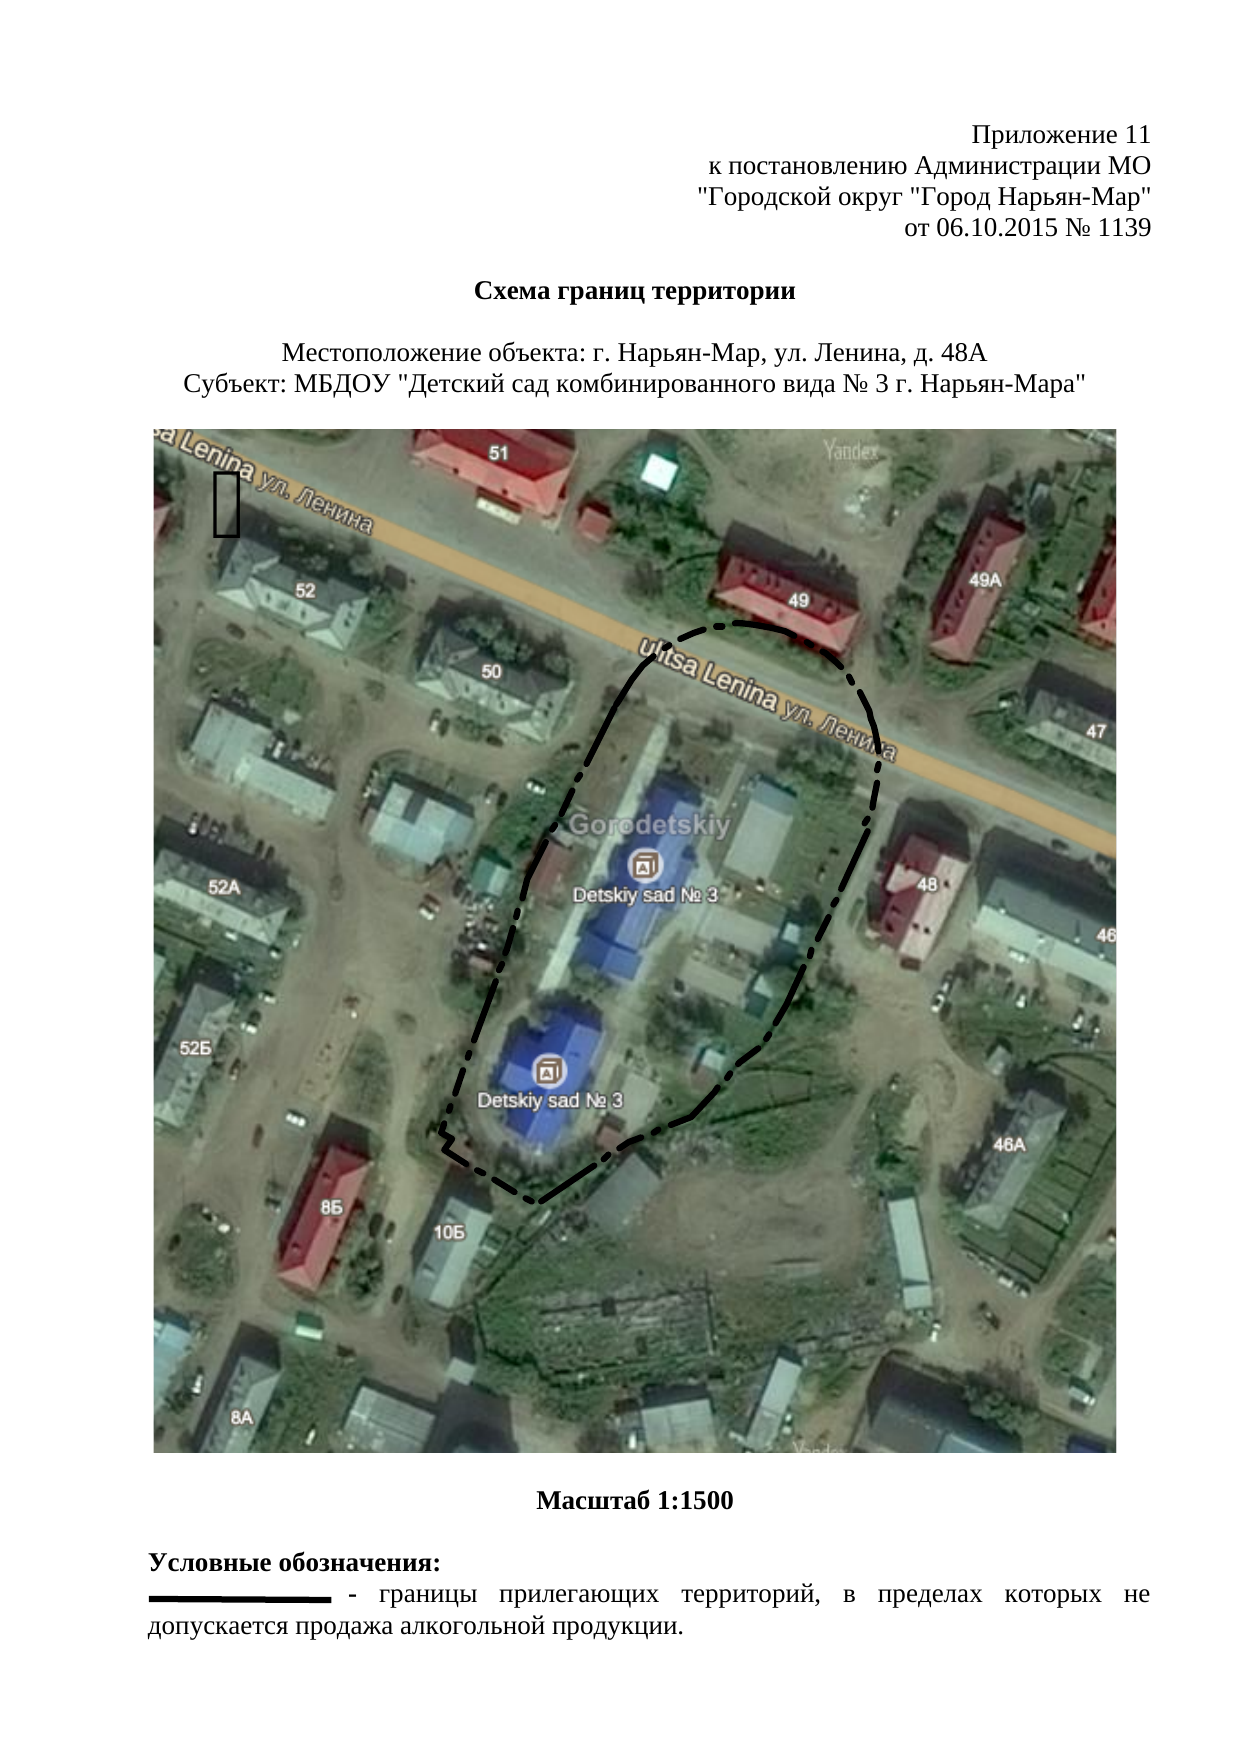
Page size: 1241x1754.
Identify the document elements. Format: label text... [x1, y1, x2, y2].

text Субъект: МБДОУ "Детский сад комбинированного вида № 3 г. Нарьян-Мара" [118, 367, 1152, 398]
text Схема границ территории [118, 274, 1152, 305]
text - границы прилегающих территорий, в пределах которых не допускается продажа алкогольной продукции. [148, 1578, 1152, 1640]
text "Городской округ "Город Нарьян-Мар" [118, 180, 1152, 212]
text Приложение 11 [118, 118, 1152, 149]
text Условные обозначения: [118, 1546, 1152, 1578]
text Масштаб 1:1500 [118, 1484, 1152, 1515]
text к постановлению Администрации МО [118, 149, 1152, 180]
text Местоположение объекта: г. Нарьян-Мар, ул. Ленина, д. 48А [118, 336, 1152, 367]
text от 06.10.2015 № 1139 [118, 212, 1152, 243]
